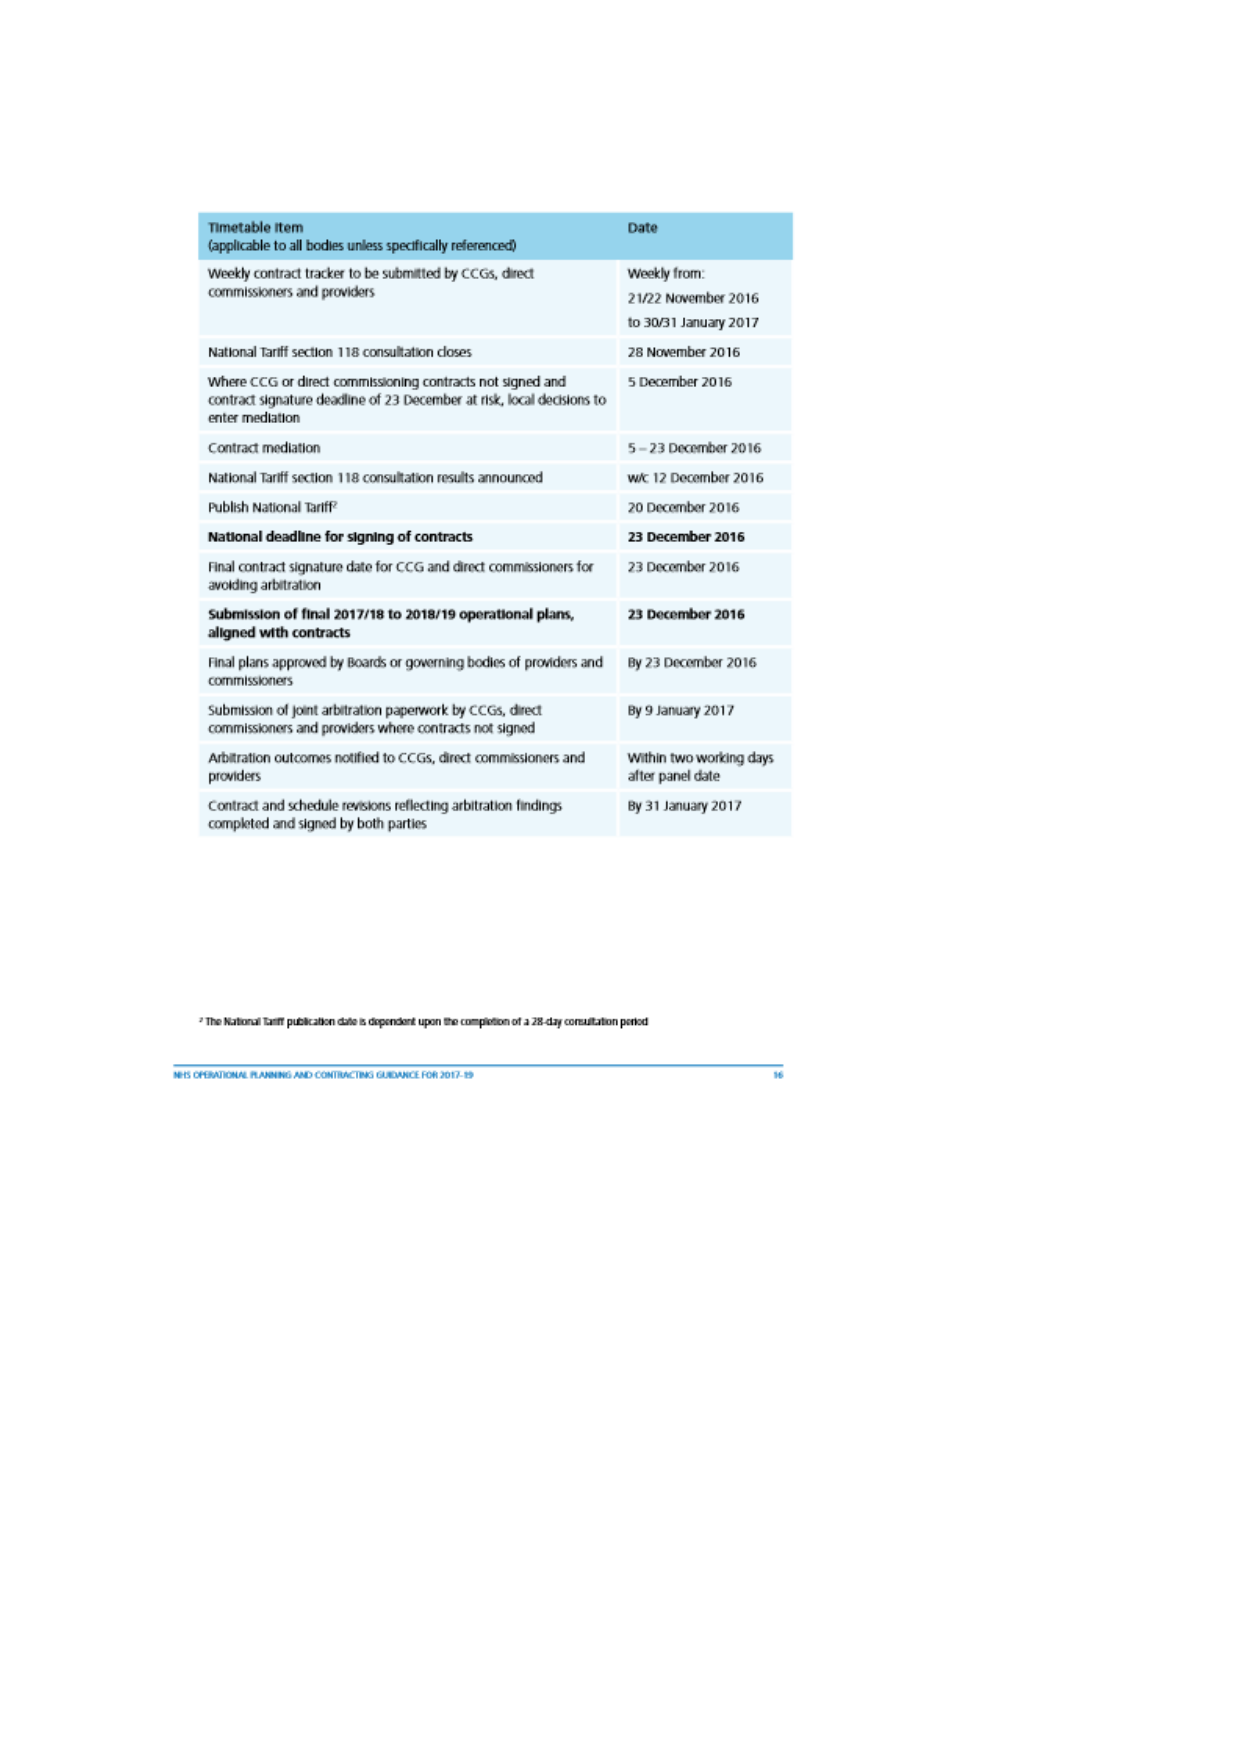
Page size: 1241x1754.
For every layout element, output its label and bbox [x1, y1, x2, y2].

picture [150, 150, 814, 1096]
